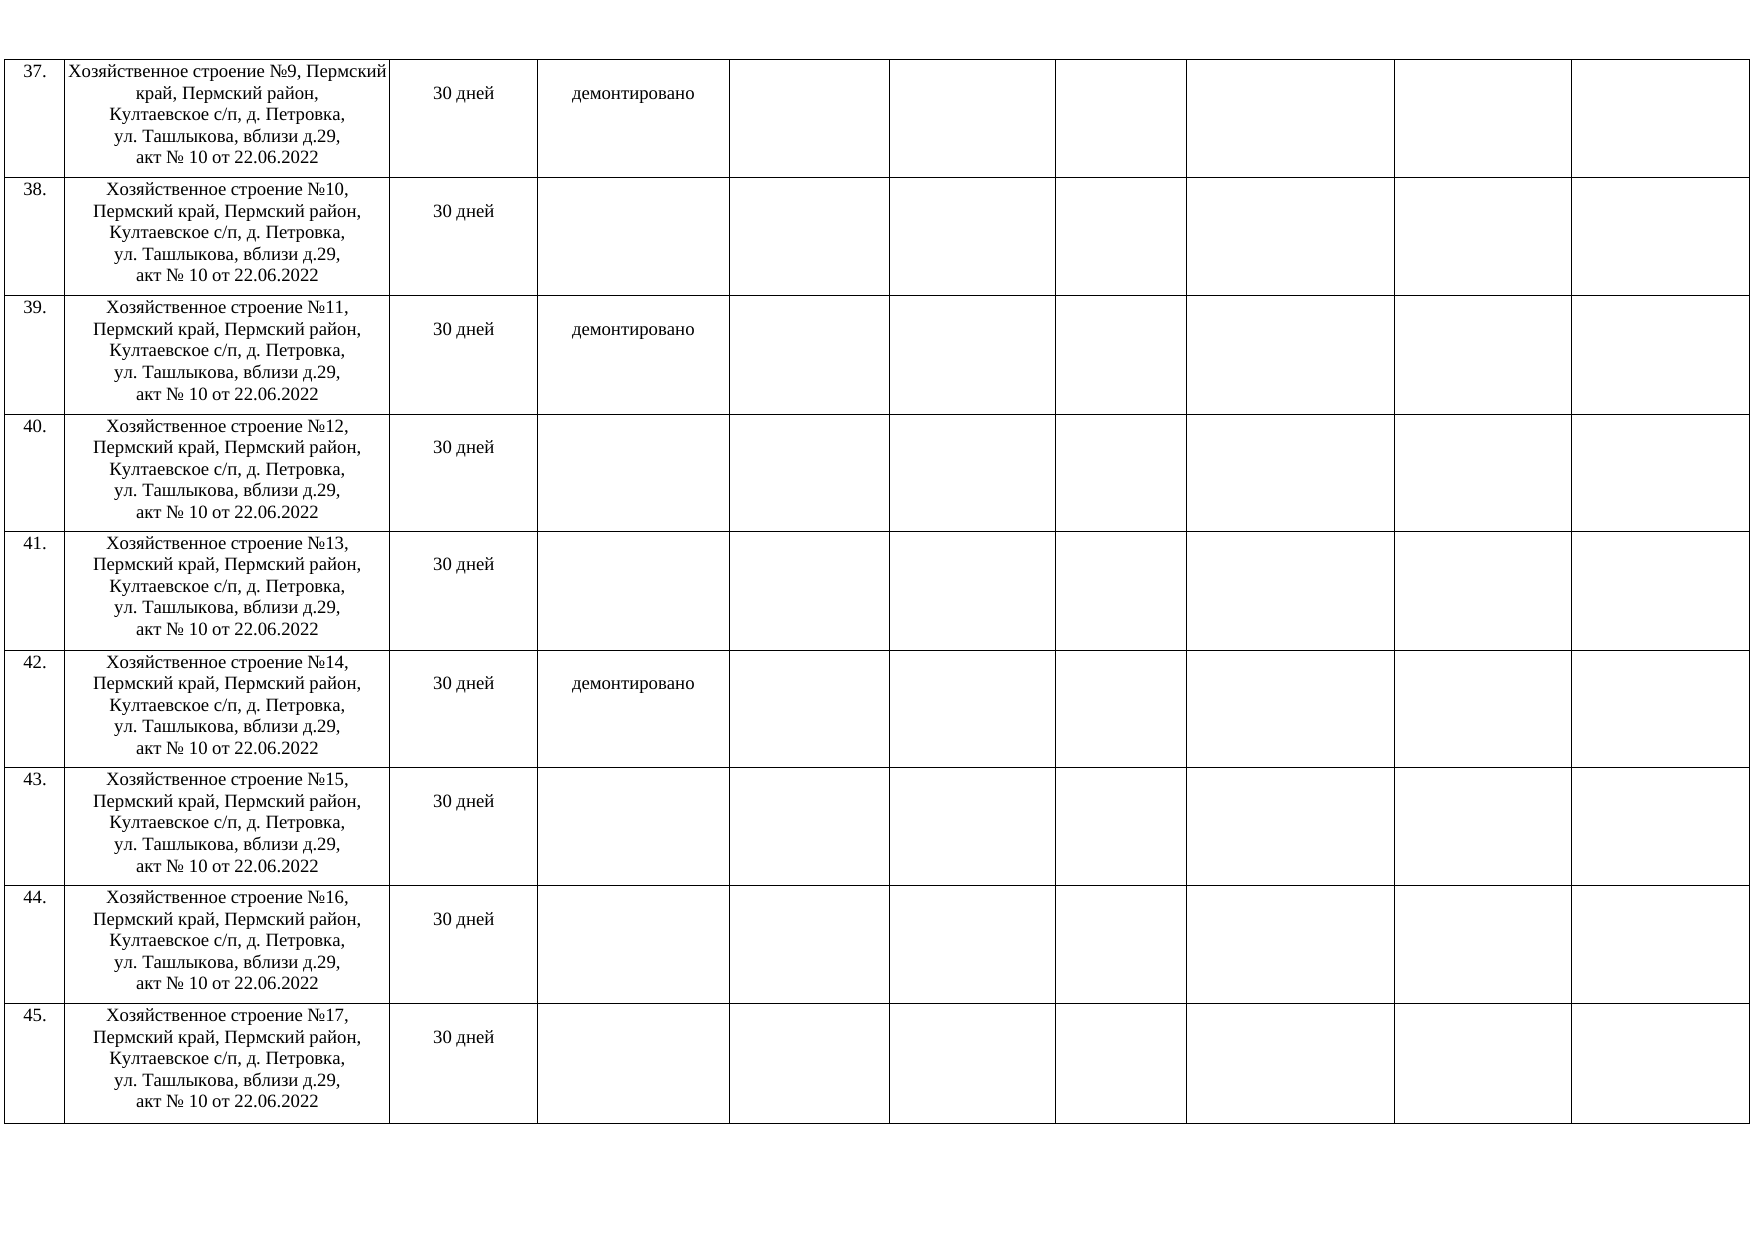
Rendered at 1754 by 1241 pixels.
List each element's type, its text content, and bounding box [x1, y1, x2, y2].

table_cell [1572, 1004, 1749, 1122]
table_cell Хозяйственное строение №15, Пермский край, Пермский район, Култаевское с/п, д. Петровка, ул. Ташлыкова, вблизи д.29, акт № 10 от 22.06.2022 [65, 768, 389, 885]
table_cell [1572, 178, 1749, 295]
table_cell 37. [5, 60, 64, 177]
table_cell Хозяйственное строение №12, Пермский край, Пермский район, Култаевское с/п, д. Петровка, ул. Ташлыкова, вблизи д.29, акт № 10 от 22.06.2022 [65, 415, 389, 531]
table_cell [730, 178, 889, 295]
table_cell [1572, 651, 1749, 767]
table_cell [1572, 886, 1749, 1003]
table_cell [730, 60, 889, 177]
table_cell [1395, 651, 1571, 767]
table_cell [1395, 415, 1571, 531]
table_cell [730, 886, 889, 1003]
table_cell [890, 296, 1055, 413]
table_cell [890, 886, 1055, 1003]
table_cell [1056, 651, 1186, 767]
table_cell 30 дней [390, 1004, 537, 1122]
table_cell 38. [5, 178, 64, 295]
table_cell [1187, 296, 1394, 413]
table_cell Хозяйственное строение №9, Пермский край, Пермский район, Култаевское с/п, д. Петровка, ул. Ташлыкова, вблизи д.29, акт № 10 от 22.06.2022 [65, 60, 389, 177]
table_cell [1395, 1004, 1571, 1122]
table_cell 30 дней [390, 532, 537, 649]
table_cell [1056, 768, 1186, 885]
table_cell [538, 1004, 729, 1122]
table_cell 30 дней [390, 60, 537, 177]
table_cell 30 дней [390, 651, 537, 767]
table_cell Хозяйственное строение №17, Пермский край, Пермский район, Култаевское с/п, д. Петровка, ул. Ташлыкова, вблизи д.29, акт № 10 от 22.06.2022 [65, 1004, 389, 1122]
table_cell [538, 886, 729, 1003]
table_cell 30 дней [390, 296, 537, 413]
table_cell [1187, 532, 1394, 649]
table_cell 44. [5, 886, 64, 1003]
table_cell 41. [5, 532, 64, 649]
table_cell 43. [5, 768, 64, 885]
table_cell [1187, 886, 1394, 1003]
table_cell [730, 296, 889, 413]
table_cell демонтировано [538, 60, 729, 177]
table_cell [890, 532, 1055, 649]
table_cell [1187, 1004, 1394, 1122]
table_cell [1056, 178, 1186, 295]
table_cell [890, 768, 1055, 885]
table_cell 30 дней [390, 415, 537, 531]
table_cell [1187, 415, 1394, 531]
table_cell Хозяйственное строение №14, Пермский край, Пермский район, Култаевское с/п, д. Петровка, ул. Ташлыкова, вблизи д.29, акт № 10 от 22.06.2022 [65, 651, 389, 767]
table_cell демонтировано [538, 651, 729, 767]
table_cell 39. [5, 296, 64, 413]
table_cell [730, 532, 889, 649]
table_cell [730, 651, 889, 767]
table_cell [730, 1004, 889, 1122]
table_cell демонтировано [538, 296, 729, 413]
table_cell [1572, 296, 1749, 413]
table_cell [538, 178, 729, 295]
table_cell 30 дней [390, 178, 537, 295]
table_cell [730, 415, 889, 531]
table_cell [1572, 532, 1749, 649]
table_cell [730, 768, 889, 885]
table_cell [538, 415, 729, 531]
table_cell [1056, 886, 1186, 1003]
table_cell Хозяйственное строение №10, Пермский край, Пермский район, Култаевское с/п, д. Петровка, ул. Ташлыкова, вблизи д.29, акт № 10 от 22.06.2022 [65, 178, 389, 295]
table_cell [1187, 60, 1394, 177]
table_cell [1056, 415, 1186, 531]
table_cell [1395, 768, 1571, 885]
table_cell [1056, 296, 1186, 413]
table_cell [1395, 178, 1571, 295]
table_cell [890, 415, 1055, 531]
table_cell [890, 651, 1055, 767]
table_cell Хозяйственное строение №13, Пермский край, Пермский район, Култаевское с/п, д. Петровка, ул. Ташлыкова, вблизи д.29, акт № 10 от 22.06.2022 [65, 532, 389, 649]
table_cell 45. [5, 1004, 64, 1122]
table_cell [1187, 178, 1394, 295]
table_cell Хозяйственное строение №16, Пермский край, Пермский район, Култаевское с/п, д. Петровка, ул. Ташлыкова, вблизи д.29, акт № 10 от 22.06.2022 [65, 886, 389, 1003]
table_cell [538, 768, 729, 885]
table_cell [1572, 415, 1749, 531]
table_cell 30 дней [390, 768, 537, 885]
table_cell 30 дней [390, 886, 537, 1003]
table_cell Хозяйственное строение №11, Пермский край, Пермский район, Култаевское с/п, д. Петровка, ул. Ташлыкова, вблизи д.29, акт № 10 от 22.06.2022 [65, 296, 389, 413]
table_cell [1395, 886, 1571, 1003]
table_cell 40. [5, 415, 64, 531]
table_cell [1187, 768, 1394, 885]
table_cell [1395, 296, 1571, 413]
table_cell [1056, 1004, 1186, 1122]
table_cell [890, 178, 1055, 295]
table_cell [538, 532, 729, 649]
table_cell [1395, 60, 1571, 177]
table_cell [1572, 768, 1749, 885]
table_cell [1395, 532, 1571, 649]
table_cell [1056, 532, 1186, 649]
table_cell [1056, 60, 1186, 177]
table_cell [890, 60, 1055, 177]
table_cell 42. [5, 651, 64, 767]
table_cell [1187, 651, 1394, 767]
table_cell [1572, 60, 1749, 177]
table_cell [890, 1004, 1055, 1122]
